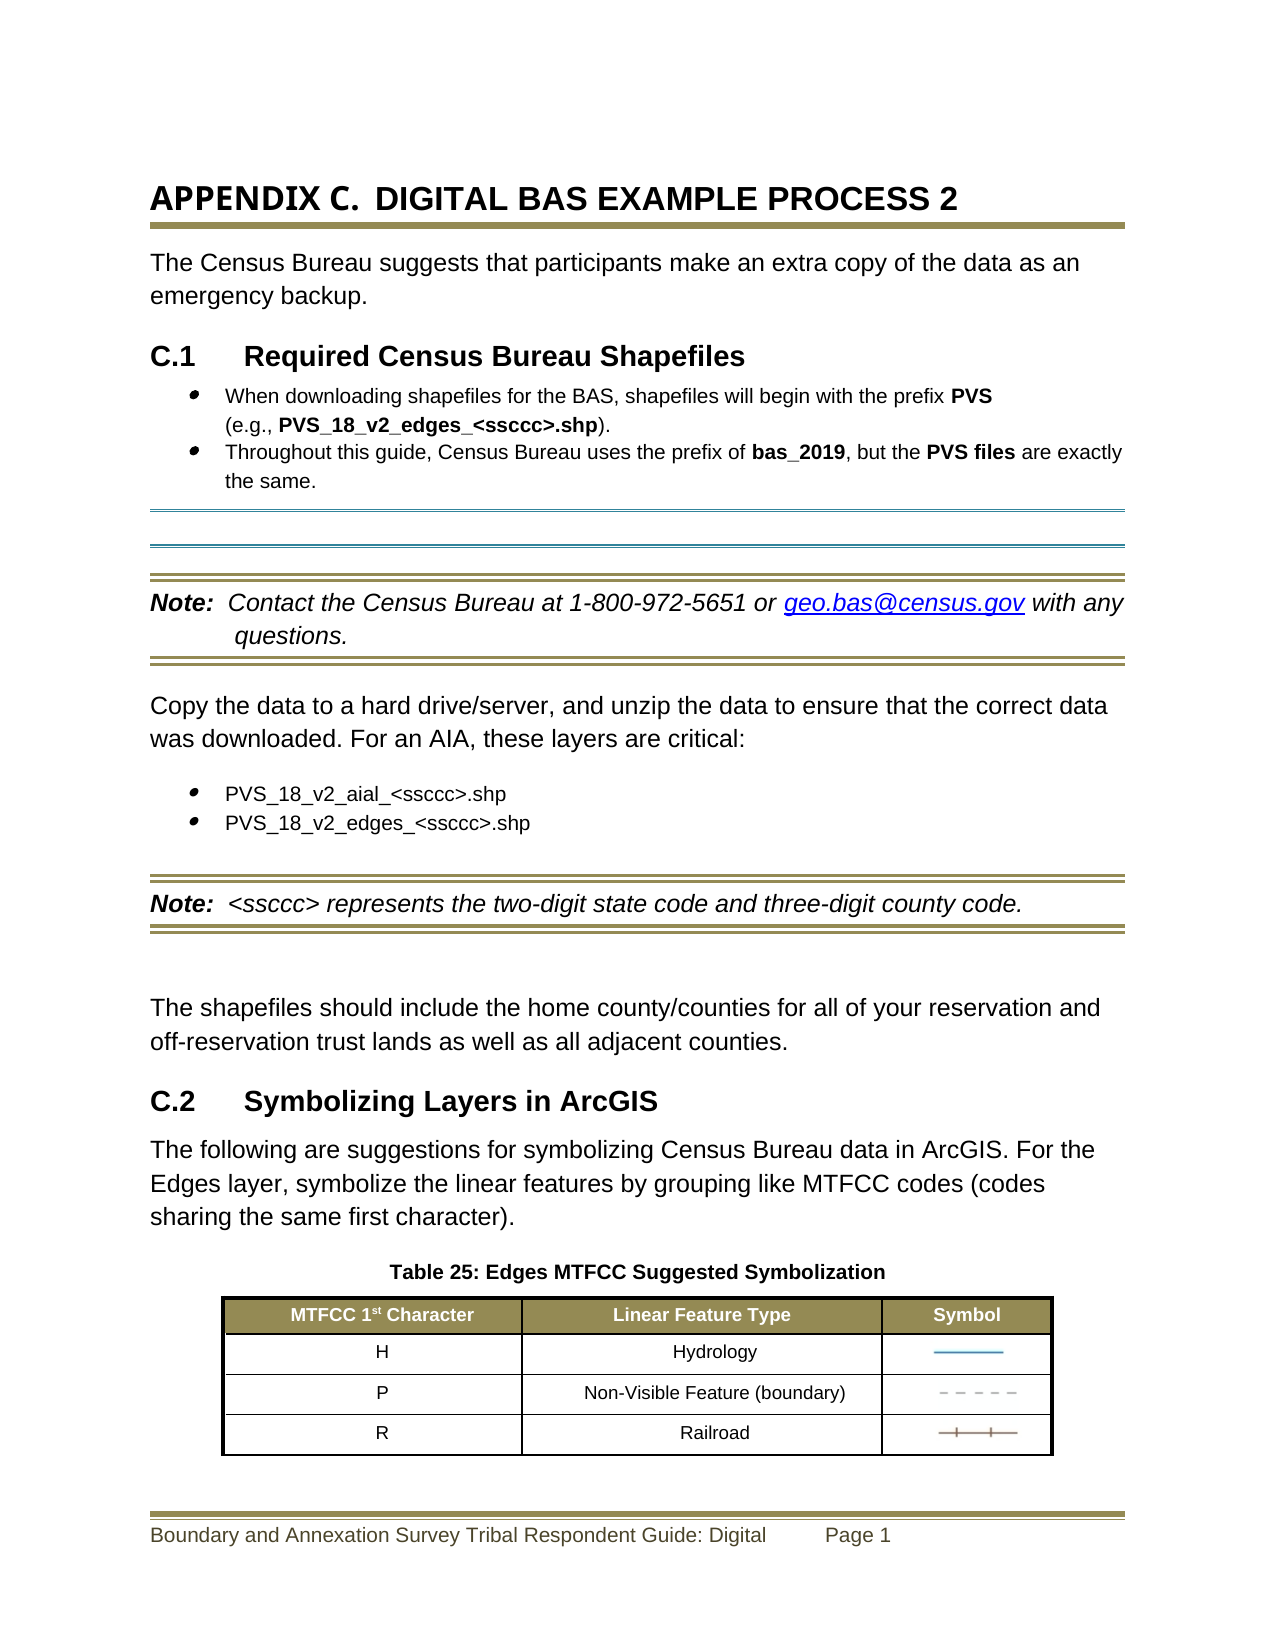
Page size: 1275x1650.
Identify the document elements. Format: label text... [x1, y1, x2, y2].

table_cell [883, 1375, 1050, 1414]
table_header Symbol [883, 1300, 1050, 1333]
subtitle Required Census Bureau Shapefiles [150, 339, 1125, 373]
table_cell Hydrology [523, 1335, 881, 1373]
table_cell [883, 1415, 1050, 1454]
text Table 25: Edges MTFCC Suggested Symbolization [150, 1259, 1125, 1283]
table_cell H [225, 1334, 521, 1373]
text Copy the data to a hard drive/server, and unzip the data to ensure that the correct data was downloaded. For an AIA, these layers are critical: [150, 691, 1125, 753]
picture [937, 1375, 1020, 1410]
table_cell Non-Visible Feature (boundary) [523, 1375, 881, 1414]
table_cell [883, 1335, 1050, 1373]
text The Census Bureau suggests that participants make an extra copy of the data as an emergency backup. [150, 248, 1125, 310]
table_cell R [225, 1415, 521, 1454]
text The shapefiles should include the home county/counties for all of your reservation and off-reservation trust lands as well as all adjacent counties. [150, 993, 1125, 1055]
picture [928, 1335, 1010, 1370]
subtitle Symbolizing Layers in ArcGIS [150, 1084, 1125, 1118]
subtitle Digital BAS Example Process 2 [150, 175, 1125, 222]
text The following are suggestions for symbolizing Census Bureau data in ArcGIS. For the Edges layer, symbolize the linear features by grouping like MTFCC codes (codes sharing the same first character). [150, 1136, 1125, 1230]
table_cell Railroad [523, 1415, 881, 1454]
text Throughout this guide, Census Bureau uses the prefix of bas_2019, but the PVS files are exactly the same. [187, 440, 1125, 492]
text Note: Contact the Census Bureau at 1-800-972-5651 or geo.bas@census.gov with any questions. [150, 582, 1125, 656]
picture [934, 1415, 1023, 1450]
table_header MTFCC 1st Character [225, 1300, 521, 1333]
text PVS_18_v2_edges_<ssccc>.shp [187, 811, 1125, 836]
text Note: <ssccc> represents the two-digit state code and three-digit county code. [150, 883, 1125, 924]
table_header Linear Feature Type [523, 1300, 881, 1333]
text When downloading shapefiles for the BAS, shapefiles will begin with the prefix PVS (e.g., PVS_18_v2_edges_<ssccc>.shp). [187, 384, 1125, 436]
table_cell P [225, 1375, 521, 1414]
text PVS_18_v2_aial_<ssccc>.shp [187, 782, 1125, 807]
